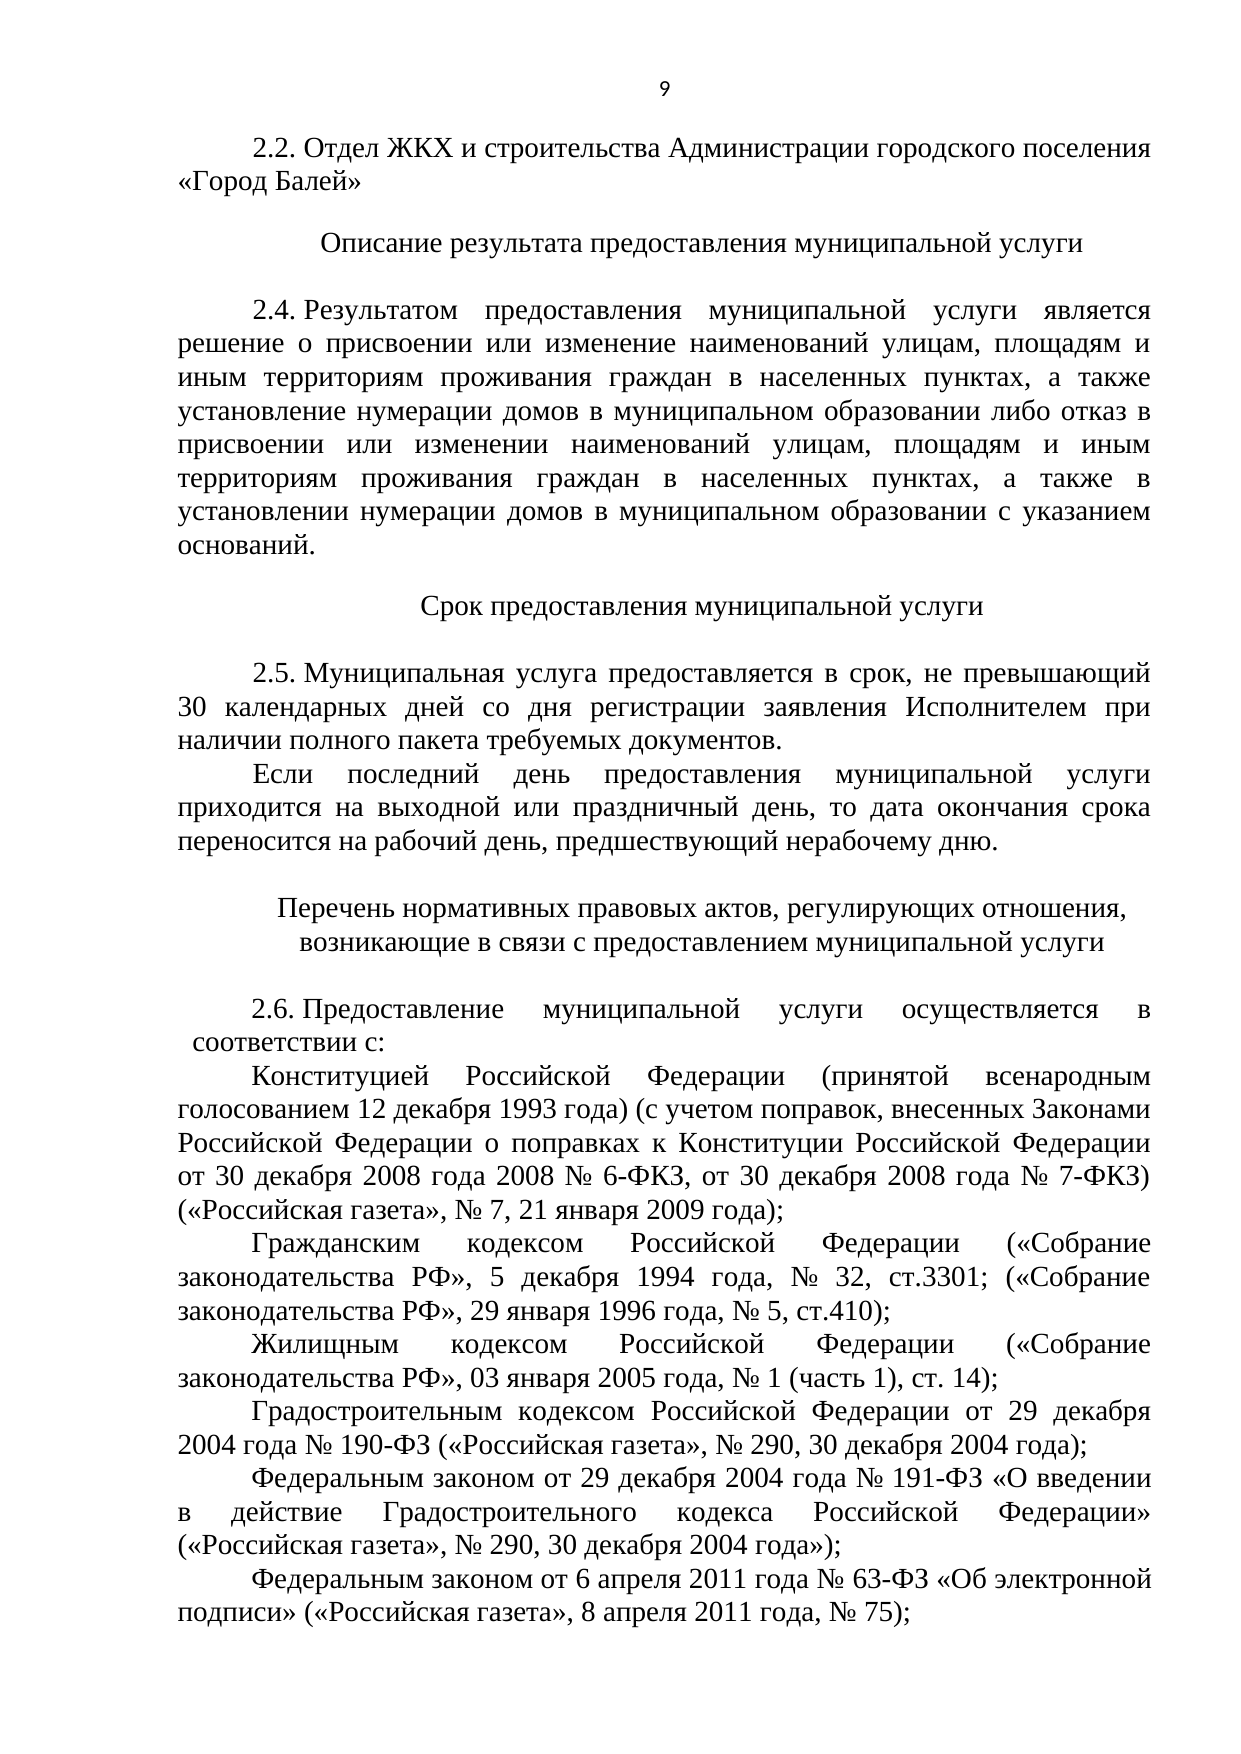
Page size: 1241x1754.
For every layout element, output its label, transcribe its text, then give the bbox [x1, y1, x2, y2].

text Гражданским кодексом Российской Федерации («Собрание законодательства РФ», 5 декабря 1994 года, № 32, ст.3301; («Собрание законодательства РФ», 29 января 1996 года, № 5, ст.410); [177, 1226, 1152, 1326]
text Перечень нормативных правовых актов, регулирующих отношения, [177, 890, 1152, 924]
text Градостроительным кодексом Российской Федерации от 29 декабря 2004 года № 190-ФЗ («Российская газета», № 290, 30 декабря 2004 года); [177, 1393, 1152, 1460]
text Федеральным законом от 29 декабря 2004 года № 191-ФЗ «О введении в действие Градостроительного кодекса Российской Федерации» («Российская газета», № 290, 30 декабря 2004 года»); [177, 1460, 1152, 1561]
text 2.5. Муниципальная услуга предоставляется в срок, не превышающий 30 календарных дней со дня регистрации заявления Исполнителем при наличии полного пакета требуемых документов. [177, 655, 1152, 756]
text Жилищным кодексом Российской Федерации («Собрание законодательства РФ», 03 января 2005 года, № 1 (часть 1), ст. 14); [177, 1326, 1152, 1393]
text 2.4. Результатом предоставления муниципальной услуги является решение о присвоении или изменение наименований улицам, площадям и иным территориям проживания граждан в населенных пунктах, а также установление нумерации домов в муниципальном образовании либо отказ в присвоении или изменении наименований улицам, площадям и иным территориям проживания граждан в населенных пунктах, а также в установлении нумерации домов в муниципальном образовании с указанием оснований. [177, 292, 1152, 560]
text возникающие в связи с предоставлением муниципальной услуги [177, 924, 1152, 957]
text Конституцией Российской Федерации (принятой всенародным голосованием 12 декабря 1993 года) (с учетом поправок, внесенных Законами Российской Федерации о поправках к Конституции Российской Федерации от 30 декабря 2008 года 2008 № 6-ФКЗ, от 30 декабря 2008 года № 7-ФКЗ) («Российская газета», № 7, 21 января 2009 года); [177, 1058, 1152, 1226]
text Федеральным законом от 6 апреля 2011 года № 63-ФЗ «Об электронной подписи» («Российская газета», 8 апреля 2011 года, № 75); [177, 1561, 1152, 1628]
text Срок предоставления муниципальной услуги [177, 588, 1152, 622]
text Описание результата предоставления муниципальной услуги [177, 225, 1152, 258]
text 2.2. Отдел ЖКХ и строительства Администрации городского поселения «Город Балей» [177, 130, 1152, 197]
text Если последний день предоставления муниципальной услуги приходится на выходной или праздничный день, то дата окончания срока переносится на рабочий день, предшествующий нерабочему дню. [177, 756, 1152, 857]
text 2.6. Предоставление муниципальной услуги осуществляется в соответствии с: [192, 991, 1152, 1058]
